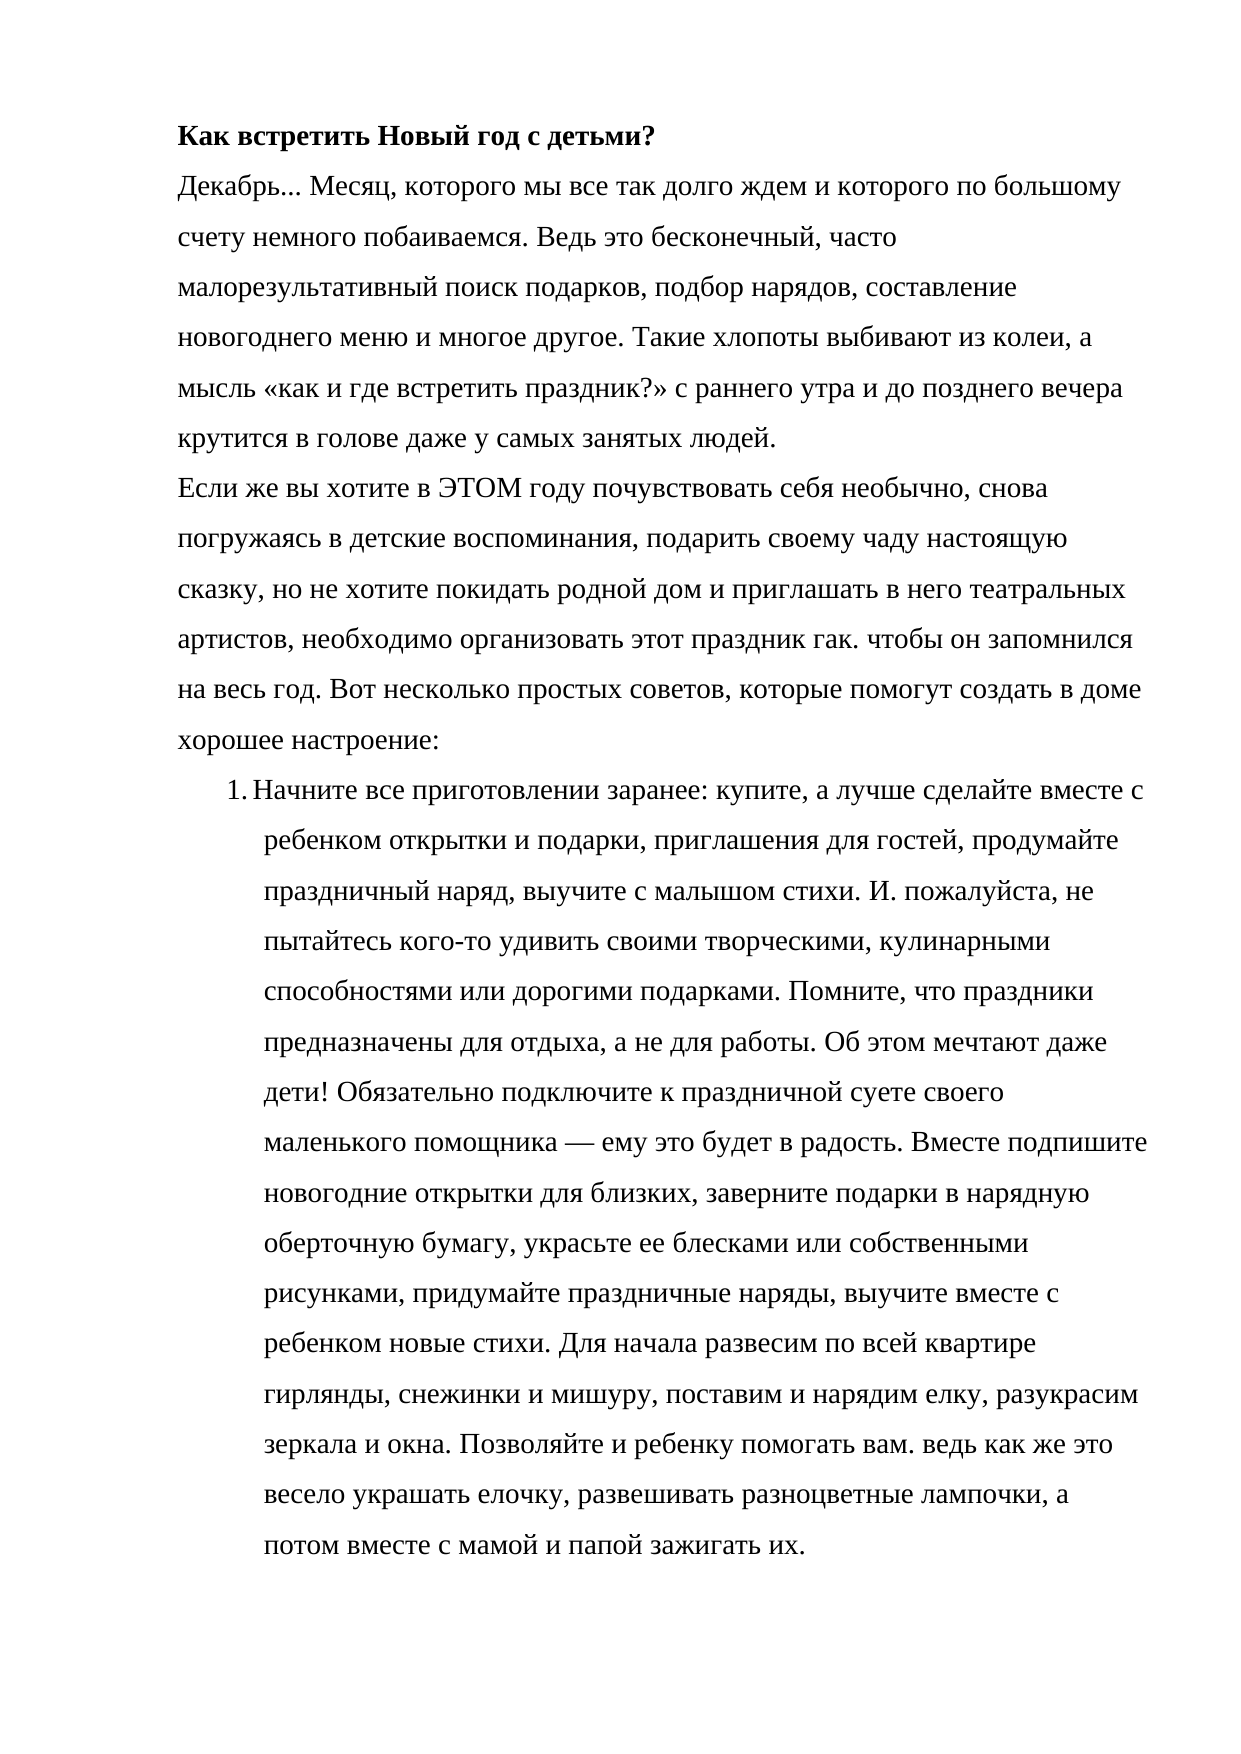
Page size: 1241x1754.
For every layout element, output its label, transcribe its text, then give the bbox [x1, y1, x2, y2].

text Как встретить Новый год с детьми? [177, 118, 1152, 152]
text Декабрь... Месяц, которого мы все так долго ждем и которого по большому счету немного побаиваемся. Ведь это бесконечный, часто малорезультативный поиск подарков, подбор нарядов, составление новогоднего меню и многое другое. Такие хлопоты выбивают из колеи, а мысль «как и где встретить праздник?» с раннего утра и до позднего вечера крутится в голове даже у самых занятых людей. [177, 168, 1152, 453]
list Начните все приготовлении заранее: купите, а лучше сделайте вместе с ребенком открытки и подарки, приглашения для гостей, продумайте праздничный наряд, выучите с малышом стихи. И. пожалуйста, не пытайтесь кого-то удивить своими творческими, кулинарными способностями или дорогими подарками. Помните, что праздники предназначены для отдыха, а не для работы. Об этом мечтают даже дети! Обязательно подключите к праздничной суете своего маленького помощника — ему это будет в радость. Вместе подпишите новогодние открытки для близких, заверните подарки в нарядную оберточную бумагу, украсьте ее блесками или собственными рисунками, придумайте праздничные наряды, выучите вместе с ребенком новые стихи. Для начала развесим по всей квартире гирлянды, снежинки и мишуру, поставим и нарядим елку, разукрасим зеркала и окна. Позволяйте и ребенку помогать вам. ведь как же это весело украшать елочку, развешивать разноцветные лампочки, а потом вместе с мамой и папой зажигать их. [226, 772, 1152, 1560]
text Если же вы хотите в ЭТОМ году почувствовать себя необычно, снова погружаясь в детские воспоминания, подарить своему чаду настоящую сказку, но не хотите покидать родной дом и приглашать в него театральных артистов, необходимо организовать этот праздник гак. чтобы он запомнился на весь год. Вот несколько простых советов, которые помогут создать в доме хорошее настроение: [177, 470, 1152, 755]
